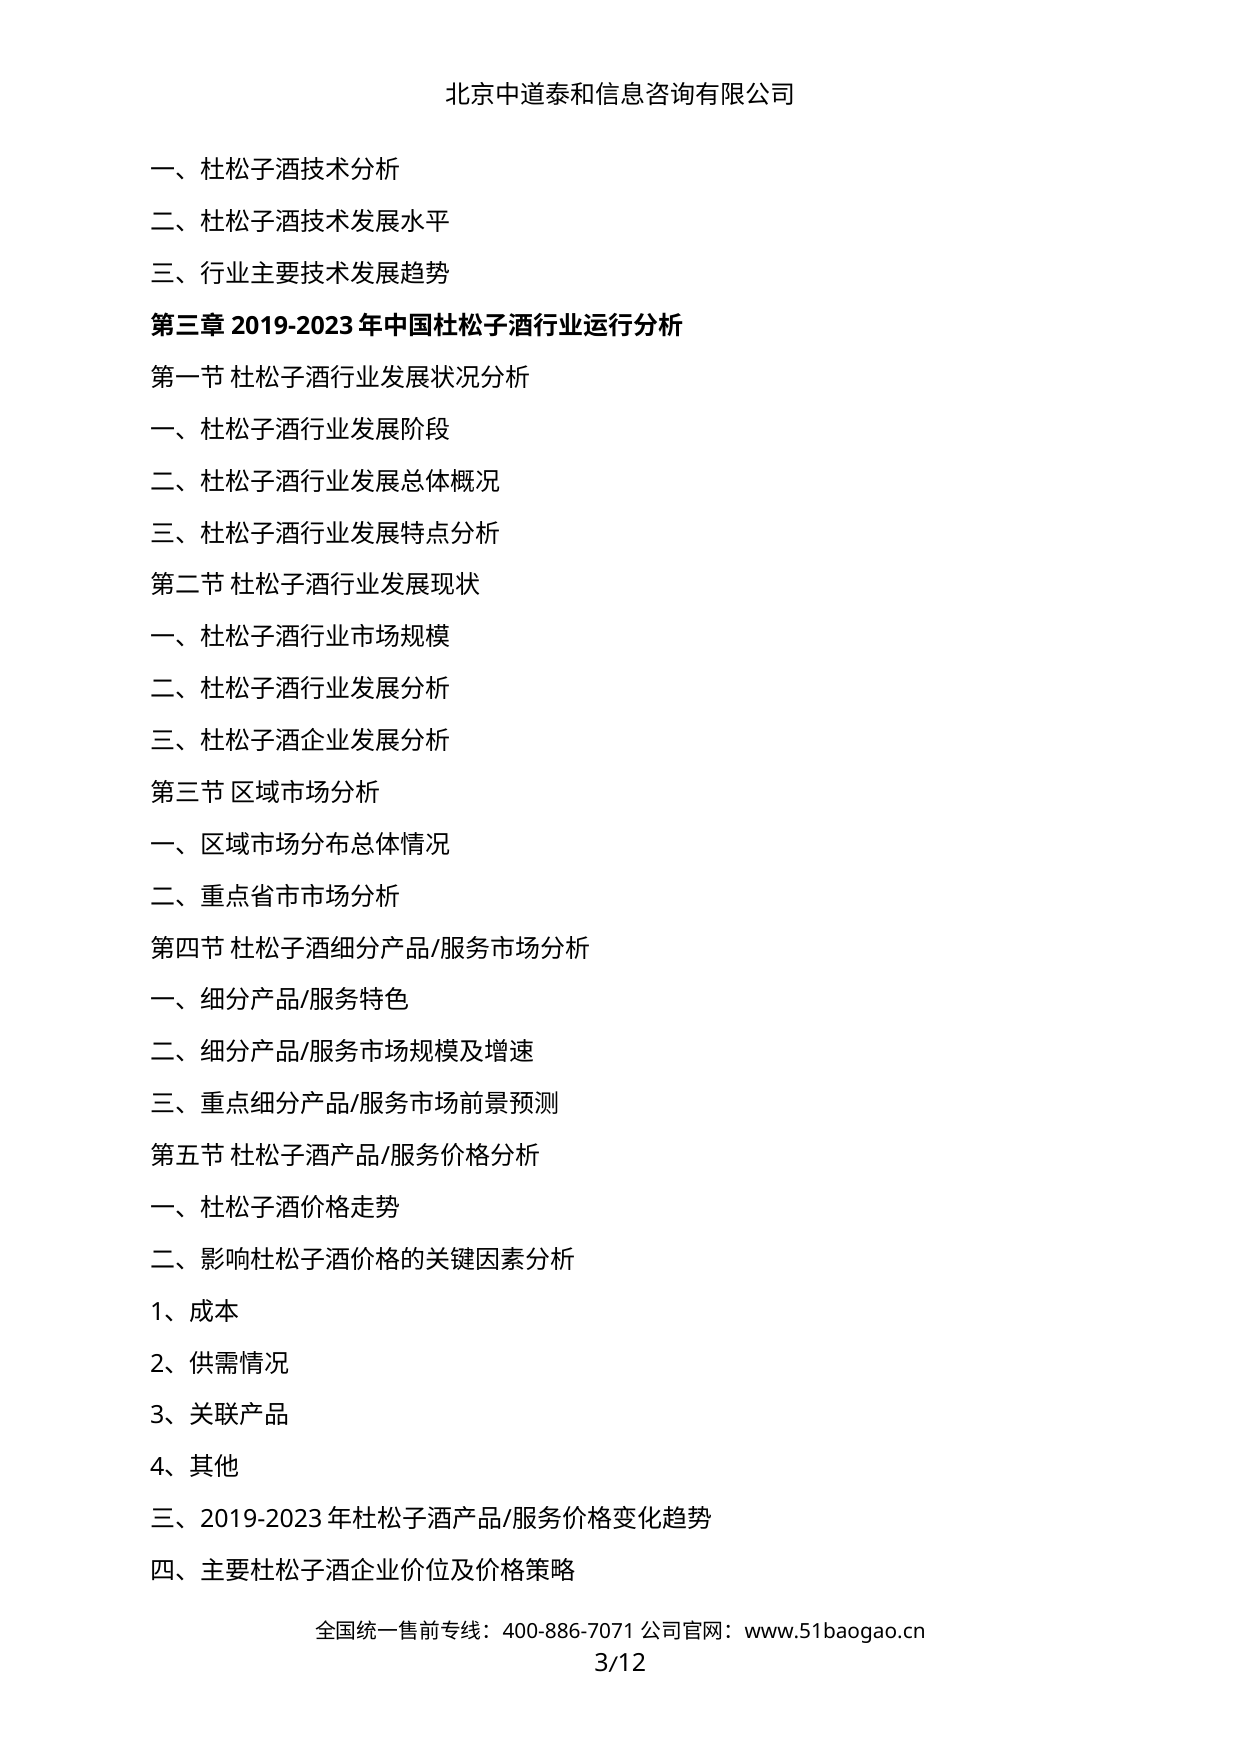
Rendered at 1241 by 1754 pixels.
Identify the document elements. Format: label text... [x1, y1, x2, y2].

text 三、重点细分产品/服务市场前景预测 [150, 1084, 1090, 1120]
text 一、杜松子酒技术分析 [150, 150, 1090, 186]
text 第三章 2019-2023年中国杜松子酒行业运行分析 [150, 306, 1090, 342]
text 二、细分产品/服务市场规模及增速 [150, 1032, 1090, 1068]
text 三、行业主要技术发展趋势 [150, 254, 1090, 290]
text 第一节 杜松子酒行业发展状况分析 [150, 357, 1090, 394]
text 四、主要杜松子酒企业价位及价格策略 [150, 1551, 1090, 1587]
text 第二节 杜松子酒行业发展现状 [150, 565, 1090, 601]
text 一、杜松子酒行业市场规模 [150, 617, 1090, 653]
text 一、细分产品/服务特色 [150, 980, 1090, 1016]
text 一、杜松子酒价格走势 [150, 1187, 1090, 1224]
text 二、重点省市市场分析 [150, 876, 1090, 912]
text 第四节 杜松子酒细分产品/服务市场分析 [150, 928, 1090, 964]
text 二、杜松子酒行业发展总体概况 [150, 461, 1090, 497]
text 二、影响杜松子酒价格的关键因素分析 [150, 1239, 1090, 1276]
text 1、成本 [150, 1291, 1090, 1327]
text 二、杜松子酒行业发展分析 [150, 669, 1090, 705]
text 三、2019-2023年杜松子酒产品/服务价格变化趋势 [150, 1499, 1090, 1535]
text 三、杜松子酒行业发展特点分析 [150, 513, 1090, 549]
text 一、区域市场分布总体情况 [150, 824, 1090, 861]
text 4、其他 [150, 1447, 1090, 1483]
text 一、杜松子酒行业发展阶段 [150, 409, 1090, 446]
text 第三节 区域市场分析 [150, 772, 1090, 809]
text 第五节 杜松子酒产品/服务价格分析 [150, 1136, 1090, 1172]
text 二、杜松子酒技术发展水平 [150, 202, 1090, 238]
text 3、关联产品 [150, 1395, 1090, 1431]
text 2、供需情况 [150, 1343, 1090, 1379]
text 三、杜松子酒企业发展分析 [150, 721, 1090, 757]
